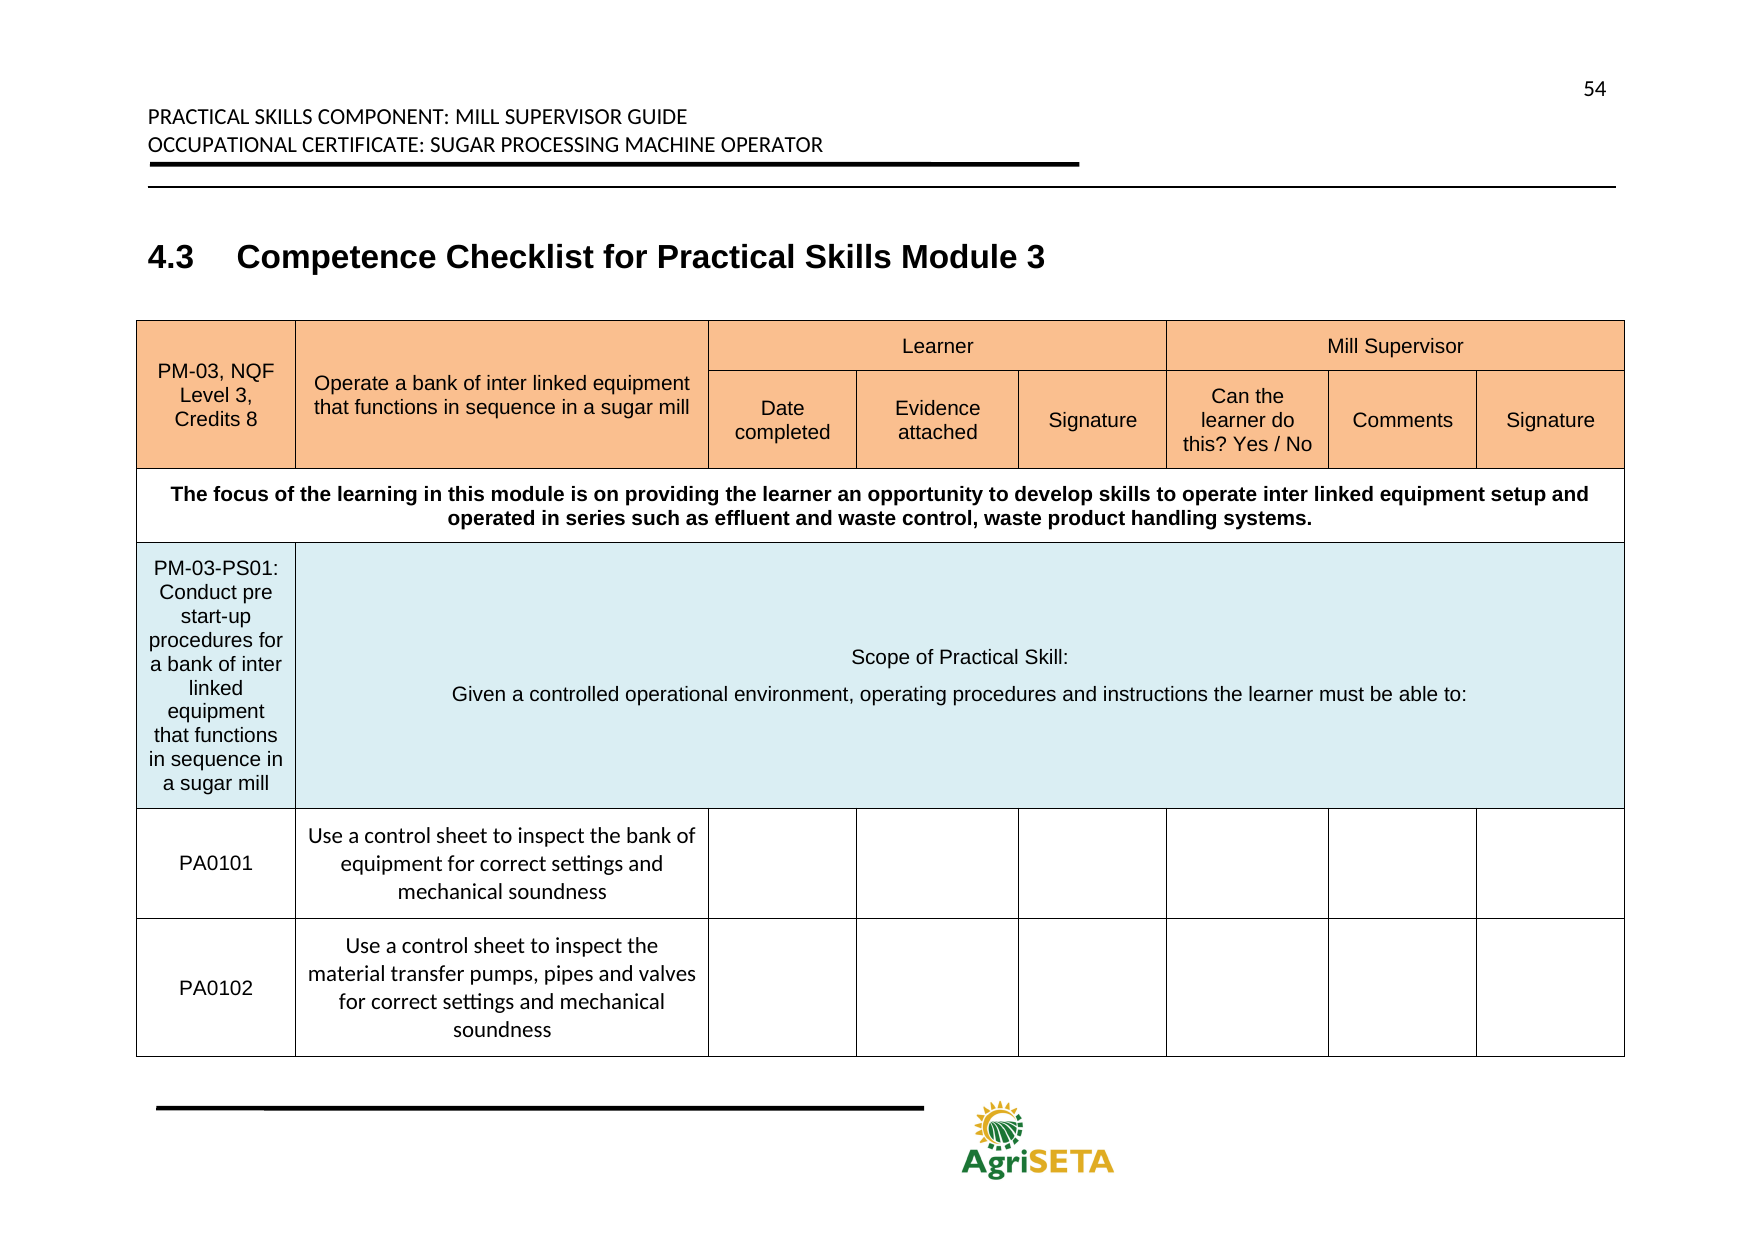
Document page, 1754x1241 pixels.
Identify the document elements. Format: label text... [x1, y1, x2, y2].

table_cell [857, 919, 1018, 1056]
table_cell Evidence attached [857, 371, 1018, 468]
table_cell [1019, 919, 1166, 1056]
picture [955, 1095, 1118, 1184]
table_header PM-03, NQF Level 3, Credits 8 [137, 321, 295, 468]
table_cell [857, 809, 1018, 918]
table_cell [709, 809, 856, 918]
table_cell [1477, 919, 1624, 1056]
table_cell [1477, 809, 1624, 918]
table_header Operate a bank of inter linked equipment that functions in sequence in a sugar mill [296, 321, 708, 468]
table_header Mill Supervisor [1167, 321, 1624, 370]
table_cell Can the learner do this? Yes / No [1167, 371, 1328, 468]
table_cell PA0101 [137, 809, 295, 918]
table_header Learner [709, 321, 1166, 370]
table_cell Scope of Practical Skill: Given a controlled operational environment, operating procedures and instructions the learner must be able to: [296, 543, 1624, 808]
table_cell Comments [1329, 371, 1476, 468]
table_cell [1167, 919, 1328, 1056]
table_cell Use a control sheet to inspect the bank of equipment for correct settings and mechanical soundness [296, 809, 708, 918]
table_cell Use a control sheet to inspect the material transfer pumps, pipes and valves for correct settings and mechanical soundness [296, 919, 708, 1056]
table_cell Date completed [709, 371, 856, 468]
table_cell Signature [1477, 371, 1624, 468]
table_cell [1329, 919, 1476, 1056]
table_cell The focus of the learning in this module is on providing the learner an opportunity to develop skills to operate inter linked equipment setup and operated in series such as effluent and waste control, waste product handling systems. [137, 469, 1624, 542]
table_cell [1329, 809, 1476, 918]
table_cell [1019, 809, 1166, 918]
table_cell Signature [1019, 371, 1166, 468]
table_cell [1167, 809, 1328, 918]
table_cell PM-03-PS01: Conduct pre start-up procedures for a bank of inter linked equipment that functions in sequence in a sugar mill [137, 543, 295, 808]
table_cell PA0102 [137, 919, 295, 1056]
subtitle Competence Checklist for Practical Skills Module 3 [148, 188, 1616, 276]
table_cell [709, 919, 856, 1056]
